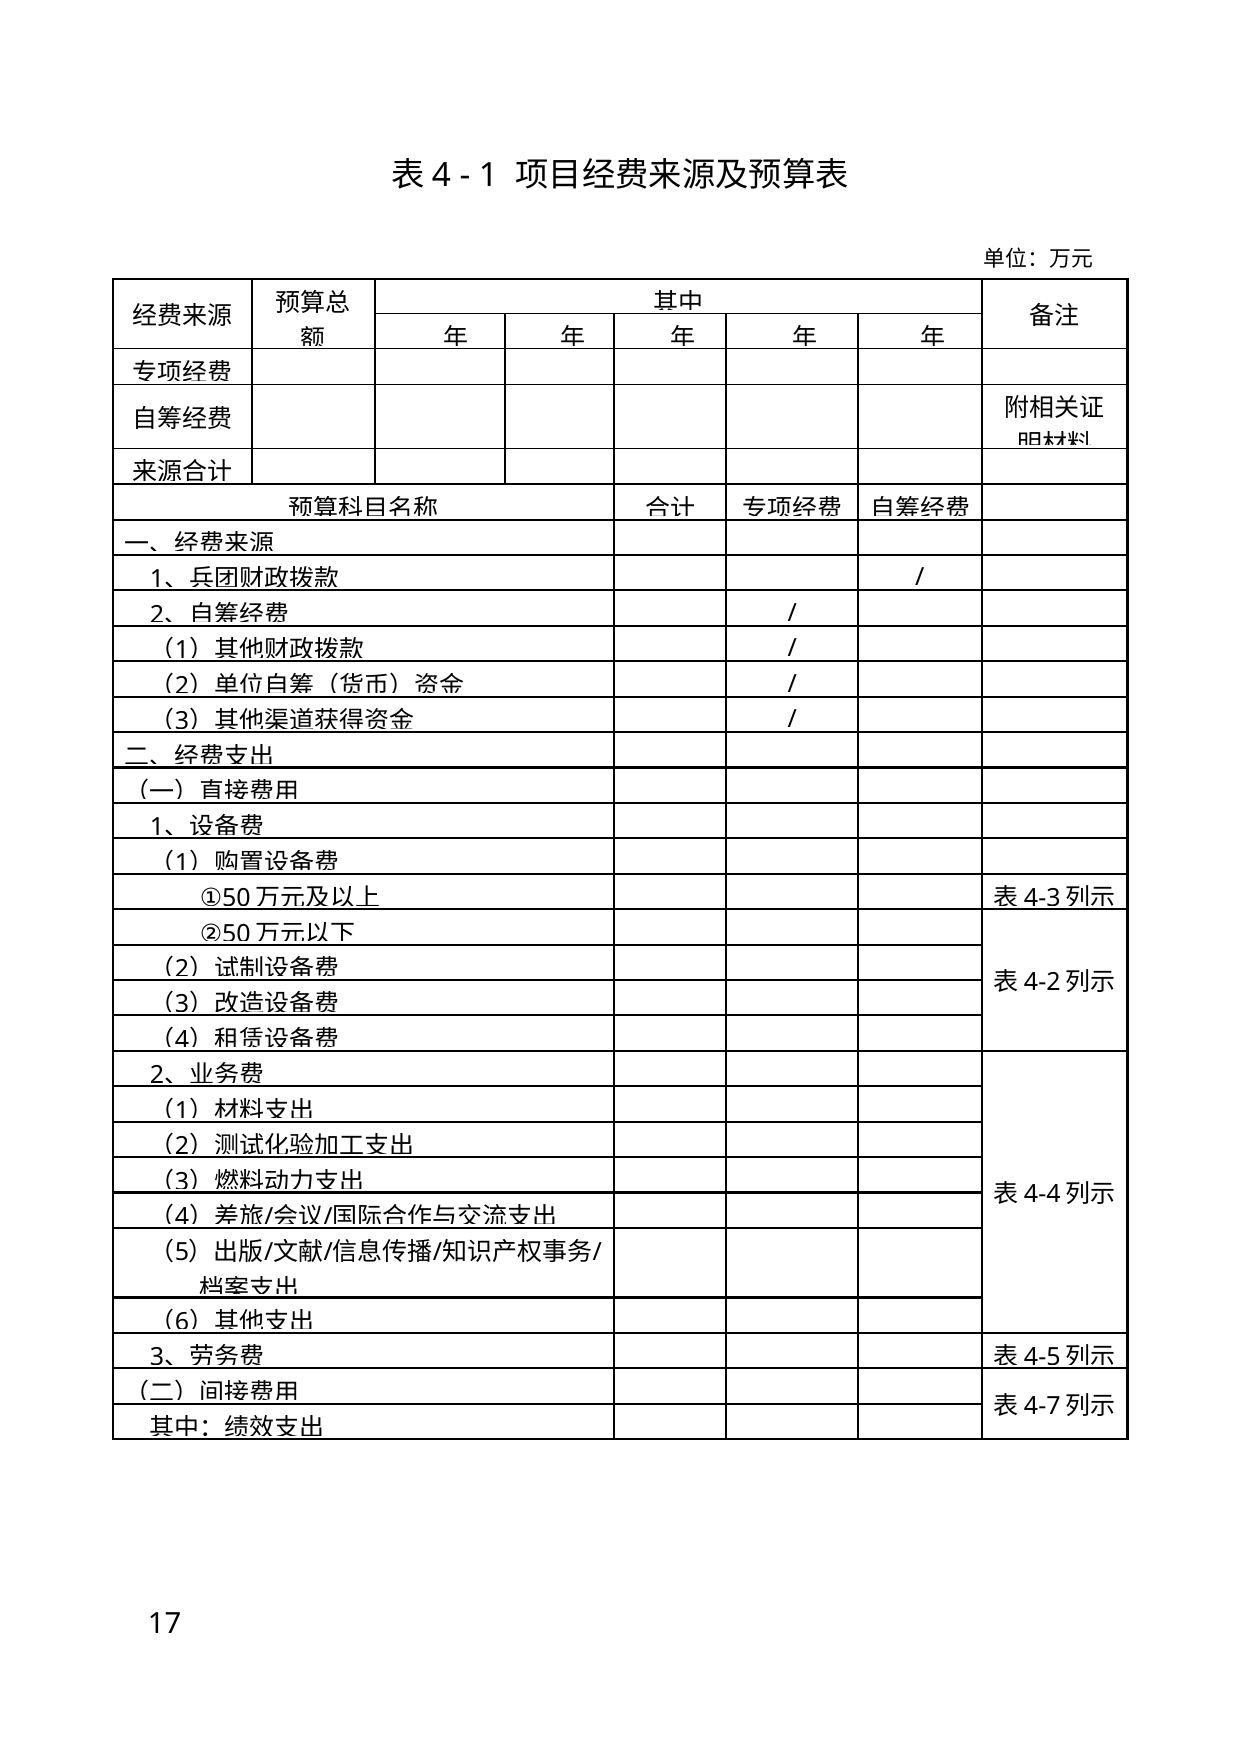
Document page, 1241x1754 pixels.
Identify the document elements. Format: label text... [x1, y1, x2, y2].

table_cell 表4-3列示 [983, 875, 1126, 908]
table_cell [727, 1229, 857, 1296]
table_cell [859, 946, 981, 979]
table_cell [615, 349, 725, 384]
table_cell 2、业务费 [114, 1052, 613, 1085]
table_cell [615, 1123, 725, 1156]
table_cell [253, 449, 374, 483]
table_cell / [727, 662, 857, 696]
table_cell [615, 385, 725, 448]
table_cell [983, 698, 1126, 731]
table_cell [859, 1334, 981, 1367]
table_cell [859, 591, 981, 625]
table_cell [983, 804, 1126, 837]
table_cell [615, 1334, 725, 1367]
table_cell [615, 981, 725, 1014]
table_cell 专项经费 [114, 349, 251, 384]
table_cell [727, 1405, 857, 1438]
table_cell [859, 1123, 981, 1156]
table_cell 合计 [615, 485, 725, 518]
table_cell [983, 521, 1126, 554]
table_cell （3）改造设备费 [114, 981, 613, 1014]
table_cell [615, 946, 725, 979]
table_cell / [727, 627, 857, 660]
table_cell （二）间接费用 [114, 1369, 613, 1403]
table_cell / [727, 698, 857, 731]
table_cell [859, 1229, 981, 1296]
table_cell ①50万元及以上 [114, 875, 613, 908]
table_cell [727, 875, 857, 908]
table_cell [615, 769, 725, 802]
table_cell [615, 875, 725, 908]
table_cell [376, 349, 504, 384]
table_cell [859, 804, 981, 837]
table_cell [615, 1087, 725, 1121]
table_cell [615, 1016, 725, 1050]
table_cell [615, 1369, 725, 1403]
table_cell [859, 1299, 981, 1332]
table_cell （一）直接费用 [114, 769, 613, 802]
table_cell [727, 1123, 857, 1156]
table_cell [859, 1405, 981, 1438]
table_cell [727, 804, 857, 837]
text 单位：万元 [148, 221, 1092, 277]
table_cell 年 [859, 314, 981, 348]
table_cell [983, 839, 1126, 873]
table_cell 二、经费支出 [114, 733, 613, 766]
table_cell [727, 1194, 857, 1227]
table_cell [727, 981, 857, 1014]
table_cell [859, 839, 981, 873]
table_cell [727, 521, 857, 554]
table_cell [859, 1158, 981, 1191]
table_cell （2）单位自筹（货币）资金 [114, 662, 613, 696]
table_cell [727, 1016, 857, 1050]
table_cell （2）测试化验加工支出 [114, 1123, 613, 1156]
table_cell [983, 733, 1126, 766]
table_cell [253, 385, 374, 448]
table_cell [376, 449, 504, 483]
table_cell （3）其他渠道获得资金 [114, 698, 613, 731]
table_cell [727, 946, 857, 979]
table_cell [727, 769, 857, 802]
table_cell [859, 1052, 981, 1085]
table_cell [859, 385, 981, 448]
table_cell [859, 733, 981, 766]
table_cell （2）试制设备费 [114, 946, 613, 979]
table_cell [727, 1052, 857, 1085]
table_cell [983, 485, 1126, 518]
table_header 经费来源 [114, 280, 251, 348]
table_cell [615, 521, 725, 554]
table_cell 年 [615, 314, 725, 348]
table_cell [615, 1158, 725, 1191]
table_cell 1、设备费 [114, 804, 613, 837]
table_cell 1、兵团财政拨款 [114, 556, 613, 589]
table_cell [859, 981, 981, 1014]
table_cell [727, 1299, 857, 1332]
table_cell [615, 1194, 725, 1227]
table_cell [727, 385, 857, 448]
table_cell [615, 698, 725, 731]
table_cell 自筹经费 [859, 485, 981, 518]
table_cell 专项经费 [727, 485, 857, 518]
table_cell 一、经费来源 [114, 521, 613, 554]
table_cell [859, 662, 981, 696]
table_cell [983, 449, 1126, 483]
table_cell / [727, 591, 857, 625]
table_cell [727, 556, 857, 589]
table_cell 年 [506, 314, 613, 348]
table_cell [983, 627, 1126, 660]
table_cell [615, 627, 725, 660]
table_cell [859, 349, 981, 384]
table_cell 3、劳务费 [114, 1334, 613, 1367]
table_cell [615, 591, 725, 625]
table_cell [253, 349, 374, 384]
table_cell [615, 662, 725, 696]
table_cell 表4-4列示 [983, 1052, 1126, 1332]
table_cell [727, 733, 857, 766]
table_cell 附相关证明材料 [983, 385, 1126, 448]
table_cell 自筹经费 [114, 385, 251, 448]
table_cell [983, 349, 1126, 384]
table_cell [615, 556, 725, 589]
table_cell （6）其他支出 [114, 1299, 613, 1332]
table_cell [615, 1052, 725, 1085]
table_cell [859, 449, 981, 483]
table_cell [615, 839, 725, 873]
table_cell [615, 1229, 725, 1296]
table_cell [506, 349, 613, 384]
table_cell [727, 1158, 857, 1191]
table_cell [983, 591, 1126, 625]
table_cell [859, 1087, 981, 1121]
table_cell 预算科目名称 [114, 485, 613, 518]
table_header 预算总额 [253, 280, 374, 348]
table_cell [859, 875, 981, 908]
table_cell ②50万元以下 [114, 910, 613, 943]
table_cell [859, 769, 981, 802]
table_cell [727, 839, 857, 873]
table_cell [859, 627, 981, 660]
table_cell [376, 385, 504, 448]
table_cell 年 [376, 314, 504, 348]
table_cell 年 [727, 314, 857, 348]
subtitle 表4 - 1 项目经费来源及预算表 [148, 148, 1092, 196]
table_header 其中 [376, 280, 981, 313]
table_cell 来源合计 [114, 449, 251, 483]
table_cell [859, 1369, 981, 1403]
table_cell （4）差旅/会议/国际合作与交流支出 [114, 1194, 613, 1227]
table_cell （5）出版/文献/信息传播/知识产权事务/档案支出 [114, 1229, 613, 1296]
table_cell [615, 1299, 725, 1332]
table_cell [727, 349, 857, 384]
table_cell [727, 1334, 857, 1367]
table_cell [727, 449, 857, 483]
table_cell 表4-2列示 [983, 910, 1126, 1050]
table_cell [983, 769, 1126, 802]
table_cell [506, 385, 613, 448]
table_cell [727, 1087, 857, 1121]
table_cell 其中：绩效支出 [114, 1405, 613, 1438]
table_cell （1）其他财政拨款 [114, 627, 613, 660]
table_cell 表4-5列示 [983, 1334, 1126, 1367]
table_cell [983, 662, 1126, 696]
table_cell [983, 556, 1126, 589]
table_cell [859, 910, 981, 943]
table_cell [615, 910, 725, 943]
table_cell [615, 804, 725, 837]
table_cell [615, 449, 725, 483]
table_cell [859, 698, 981, 731]
table_cell （4）租赁设备费 [114, 1016, 613, 1050]
table_cell [859, 1194, 981, 1227]
table_cell 2、自筹经费 [114, 591, 613, 625]
table_cell [727, 1369, 857, 1403]
table_cell （3）燃料动力支出 [114, 1158, 613, 1191]
table_cell [859, 1016, 981, 1050]
table_cell [615, 733, 725, 766]
table_cell [859, 521, 981, 554]
table_cell 表4-7列示 [983, 1369, 1126, 1438]
table_cell （1）购置设备费 [114, 839, 613, 873]
table_cell （1）材料支出 [114, 1087, 613, 1121]
table_cell [727, 910, 857, 943]
table_cell [506, 449, 613, 483]
table_cell [615, 1405, 725, 1438]
table_header 备注 [983, 280, 1126, 348]
table_cell / [859, 556, 981, 589]
